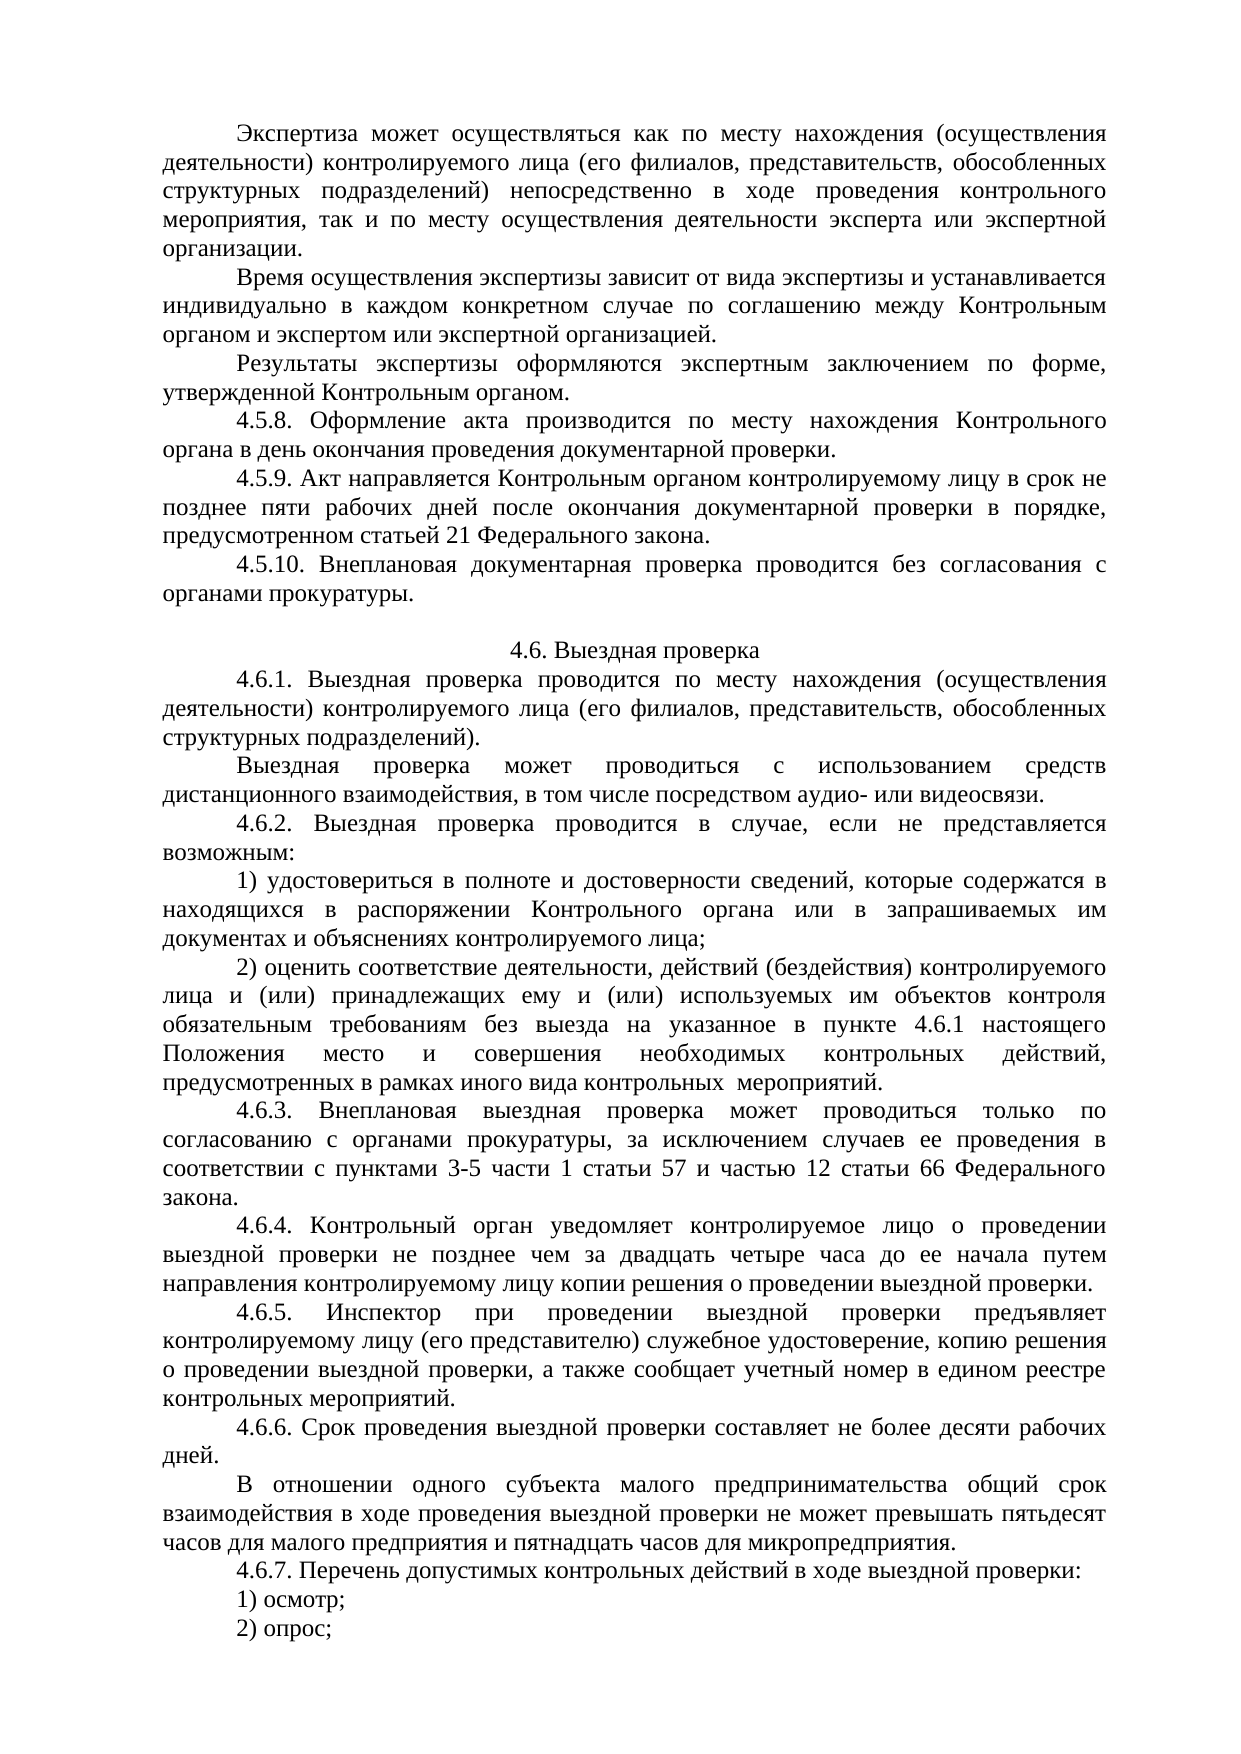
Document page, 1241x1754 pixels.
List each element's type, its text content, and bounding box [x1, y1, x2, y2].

text 4.5.9. Акт направляется Контрольным органом контролируемому лицу в срок не позднее пяти рабочих дней после окончания документарной проверки в порядке, предусмотренном статьей 21 Федерального закона. [162, 463, 1107, 549]
list 4.6. Выездная проверка [162, 636, 1107, 664]
text Время осуществления экспертизы зависит от вида экспертизы и устанавливается индивидуально в каждом конкретном случае по соглашению между Контрольным органом и экспертом или экспертной организацией. [162, 262, 1107, 348]
list 4.6.6. Срок проведения выездной проверки составляет не более десяти рабочих дней. [162, 1412, 1107, 1469]
text 4.6.3. Внеплановая выездная проверка может проводиться только по согласованию с органами прокуратуры, за исключением случаев ее проведения в соответствии с пунктами 3-5 части 1 статьи 57 и частью 12 статьи 66 Федерального закона. [162, 1096, 1107, 1211]
list 4.6.5. Инспектор при проведении выездной проверки предъявляет контролируемому лицу (его представителю) служебное удостоверение, копию решения о проведении выездной проверки, а также сообщает учетный номер в едином реестре контрольных мероприятий. [162, 1297, 1107, 1412]
text 1) удостовериться в полноте и достоверности сведений, которые содержатся в находящихся в распоряжении Контрольного органа или в запрашиваемых им документах и объяснениях контролируемого лица; [162, 866, 1107, 952]
text Экспертиза может осуществляться как по месту нахождения (осуществления деятельности) контролируемого лица (его филиалов, представительств, обособленных структурных подразделений) непосредственно в ходе проведения контрольного мероприятия, так и по месту осуществления деятельности эксперта или экспертной организации. [162, 118, 1107, 262]
list 4.6.2. Выездная проверка проводится в случае, если не представляется возможным: [162, 808, 1107, 866]
text 2) опрос; [162, 1613, 1107, 1642]
text 2) оценить соответствие деятельности, действий (бездействия) контролируемого лица и (или) принадлежащих ему и (или) используемых им объектов контроля обязательным требованиям без выезда на указанное в пункте 4.6.1 настоящего Положения место и совершения необходимых контрольных действий, предусмотренных в рамках иного вида контрольных мероприятий. [162, 952, 1107, 1096]
list 4.5.10. Внеплановая документарная проверка проводится без согласования с органами прокуратуры. [162, 549, 1107, 607]
text 4.5.8. Оформление акта производится по месту нахождения Контрольного органа в день окончания проведения документарной проверки. [162, 406, 1107, 463]
list 4.6.1. Выездная проверка проводится по месту нахождения (осуществления деятельности) контролируемого лица (его филиалов, представительств, обособленных структурных подразделений). [162, 664, 1107, 751]
text Выездная проверка может проводиться с использованием средств дистанционного взаимодействия, в том числе посредством аудио- или видеосвязи. [162, 751, 1107, 808]
text 1) осмотр; [162, 1584, 1107, 1613]
text 4.6.4. Контрольный орган уведомляет контролируемое лицо о проведении выездной проверки не позднее чем за двадцать четыре часа до ее начала путем направления контролируемому лицу копии решения о проведении выездной проверки. [162, 1211, 1107, 1297]
text 4.6.7. Перечень допустимых контрольных действий в ходе выездной проверки: [162, 1556, 1107, 1584]
list В отношении одного субъекта малого предпринимательства общий срок взаимодействия в ходе проведения выездной проверки не может превышать пятьдесят часов для малого предприятия и пятнадцать часов для микропредприятия. [162, 1469, 1107, 1556]
text Результаты экспертизы оформляются экспертным заключением по форме, утвержденной Контрольным органом. [162, 348, 1107, 406]
